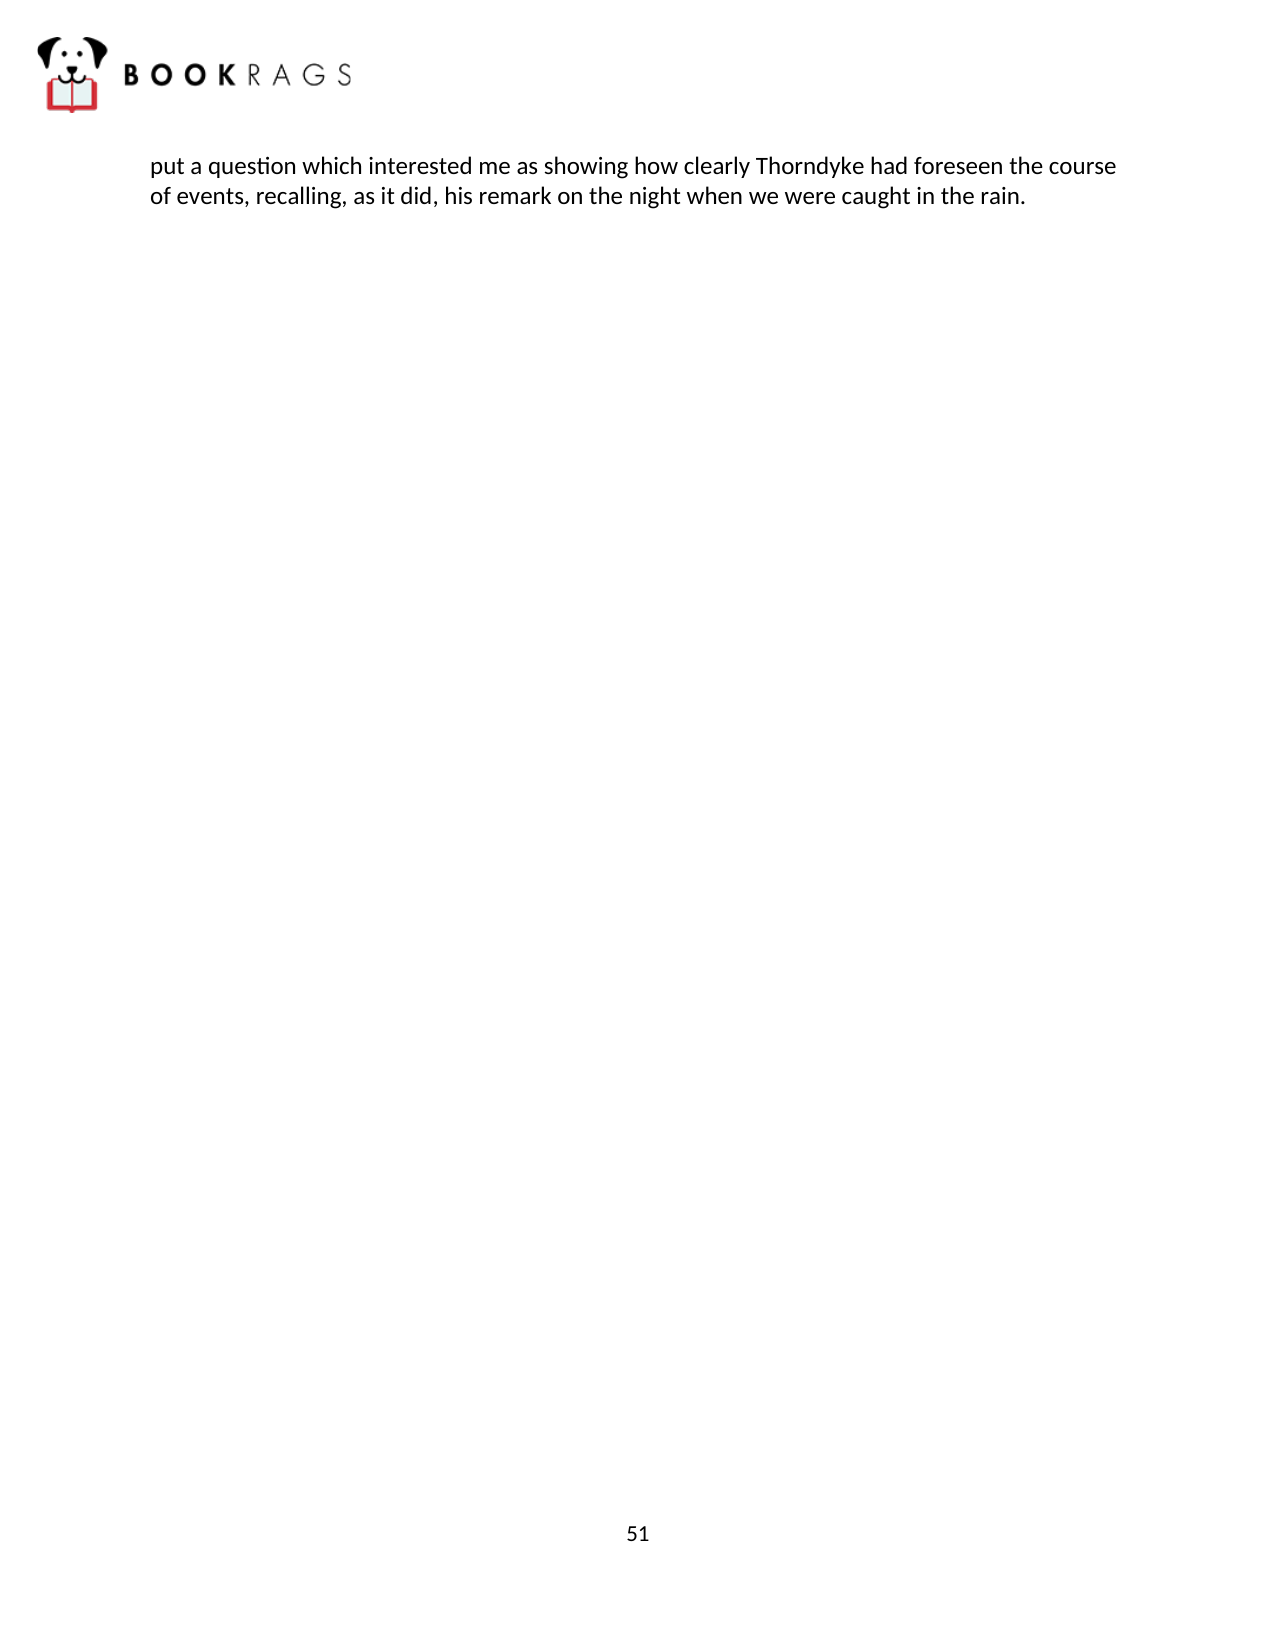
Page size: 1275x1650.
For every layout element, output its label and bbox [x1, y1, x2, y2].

text [150, 150, 1125, 211]
picture [37, 37, 351, 113]
